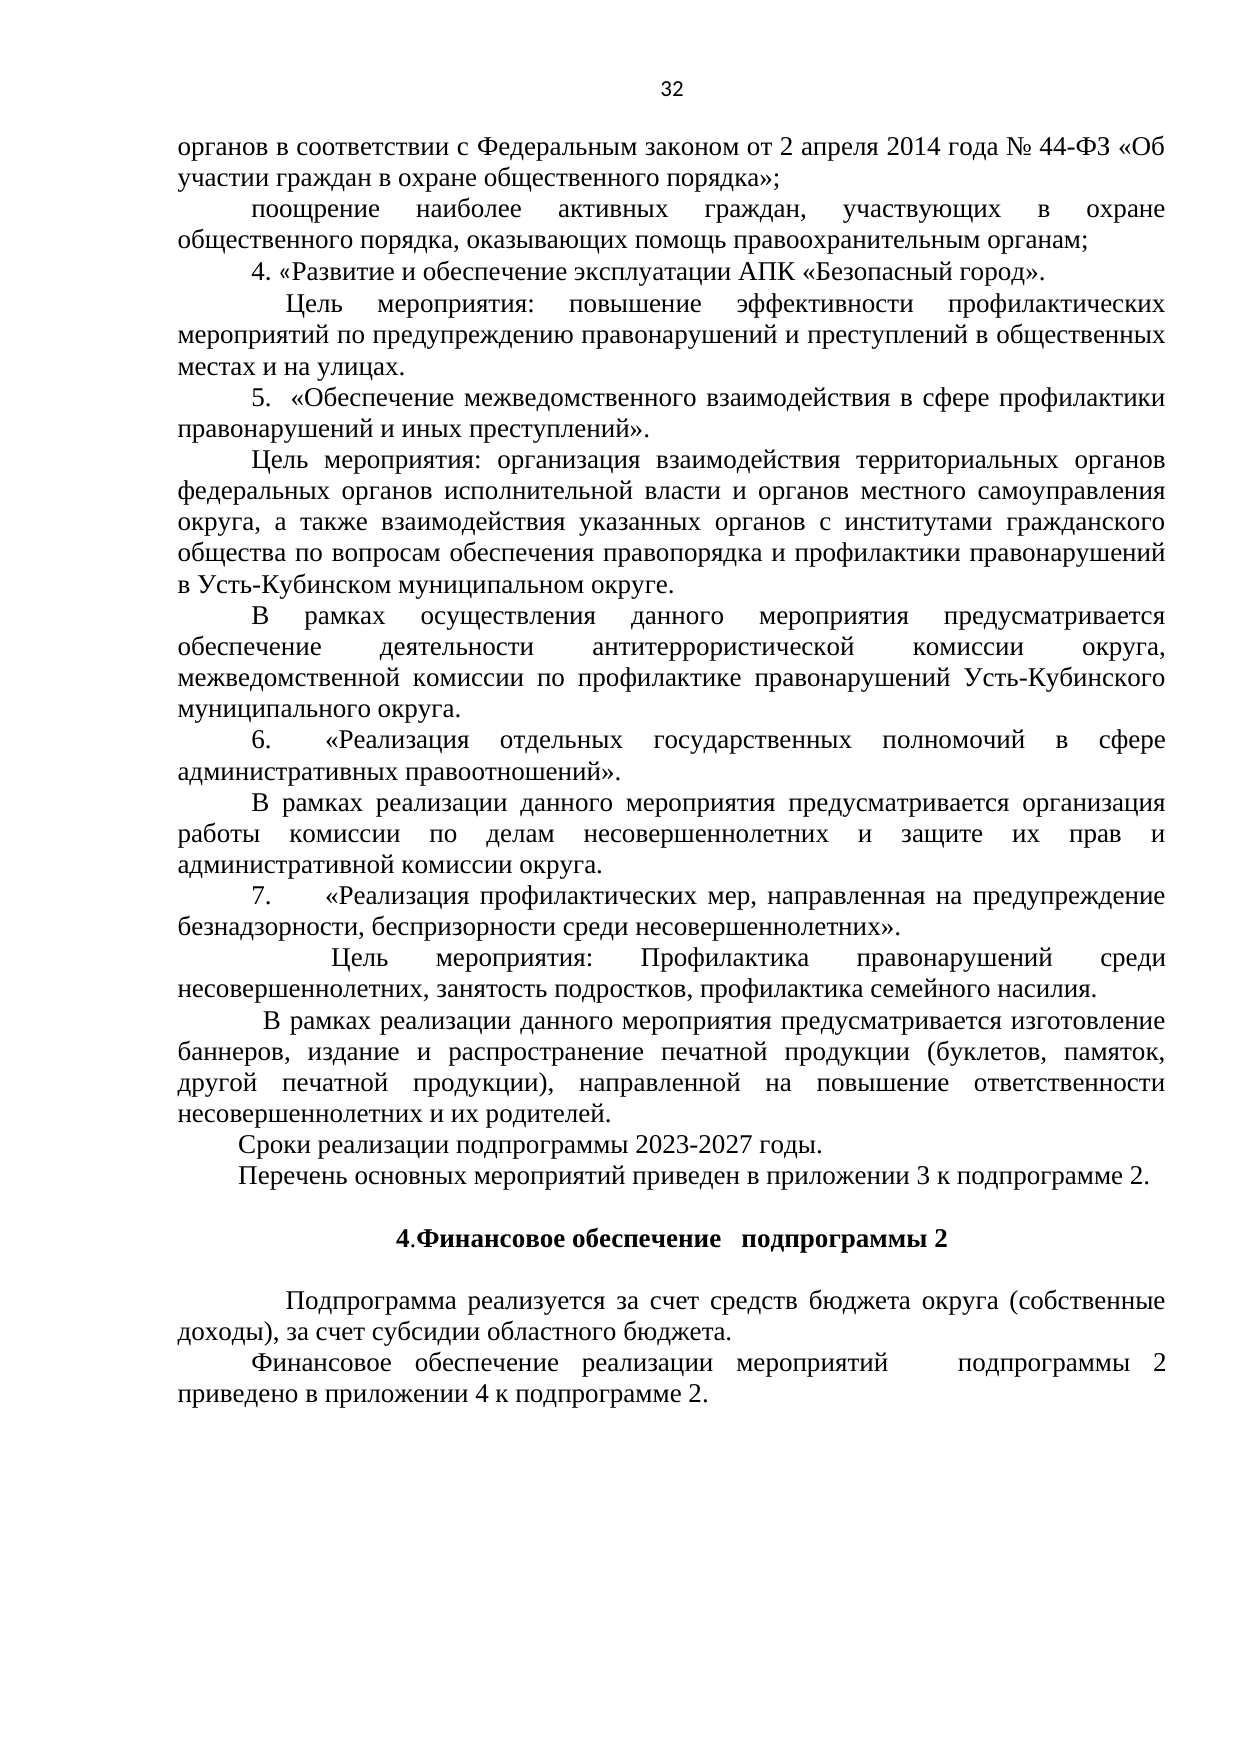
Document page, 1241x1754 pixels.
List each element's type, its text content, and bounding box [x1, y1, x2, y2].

text поощрение наиболее активных граждан, участвующих в охране общественного порядка, оказывающих помощь правоохранительным органам; [177, 192, 1167, 254]
text Подпрограмма реализуется за счет средств бюджета округа (собственные доходы), за счет субсидии областного бюджета. [177, 1284, 1167, 1346]
text Цель мероприятия: организация взаимодействия территориальных органов федеральных органов исполнительной власти и органов местного самоуправления округа, а также взаимодействия указанных органов с институтами гражданского общества по вопросам обеспечения правопорядка и профилактики правонарушений в Усть-Кубинском муниципальном округе. [177, 443, 1167, 599]
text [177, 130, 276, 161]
text Перечень основных мероприятий приведен в приложении 3 к подпрограмме 2. [177, 1159, 1167, 1191]
list 5. «Обеспечение межведомственного взаимодействия в сфере профилактики правонарушений и иных преступлений». [177, 381, 1167, 443]
text 4. «Развитие и обеспечение эксплуатации АПК «Безопасный город». [251, 254, 1167, 287]
text Цель мероприятия: повышение эффективности профилактических мероприятий по предупреждению правонарушений и преступлений в общественных местах и на улицах. [177, 287, 1167, 381]
text В рамках осуществления данного мероприятия предусматривается обеспечение деятельности антитеррористической комиссии округа, межведомственной комиссии по профилактике правонарушений Усть-Кубинского муниципального округа. [177, 599, 1167, 723]
list «Реализация отдельных государственных полномочий в сфере административных правоотношений». [177, 723, 1167, 786]
text Сроки реализации подпрограммы 2023-2027 годы. [177, 1128, 1167, 1159]
text 4.Финансовое обеспечение подпрограммы 2 [177, 1222, 1167, 1253]
list «Реализация профилактических мер, направленная на предупреждение безнадзорности, беспризорности среди несовершеннолетних». [177, 879, 1167, 941]
text В рамках реализации данного мероприятия предусматривается организация работы комиссии по делам несовершеннолетних и защите их прав и административной комиссии округа. [177, 786, 1167, 879]
text Цель мероприятия: Профилактика правонарушений среди несовершеннолетних, занятость подростков, профилактика семейного насилия. [177, 941, 1167, 1004]
text Финансовое обеспечение реализации мероприятий подпрограммы 2 приведено в приложении 4 к подпрограмме 2. [177, 1346, 1167, 1409]
text В рамках реализации данного мероприятия предусматривается изготовление баннеров, издание и распространение печатной продукции (буклетов, памяток, другой печатной продукции), направленной на повышение ответственности несовершеннолетних и их родителей. [177, 1004, 1167, 1128]
